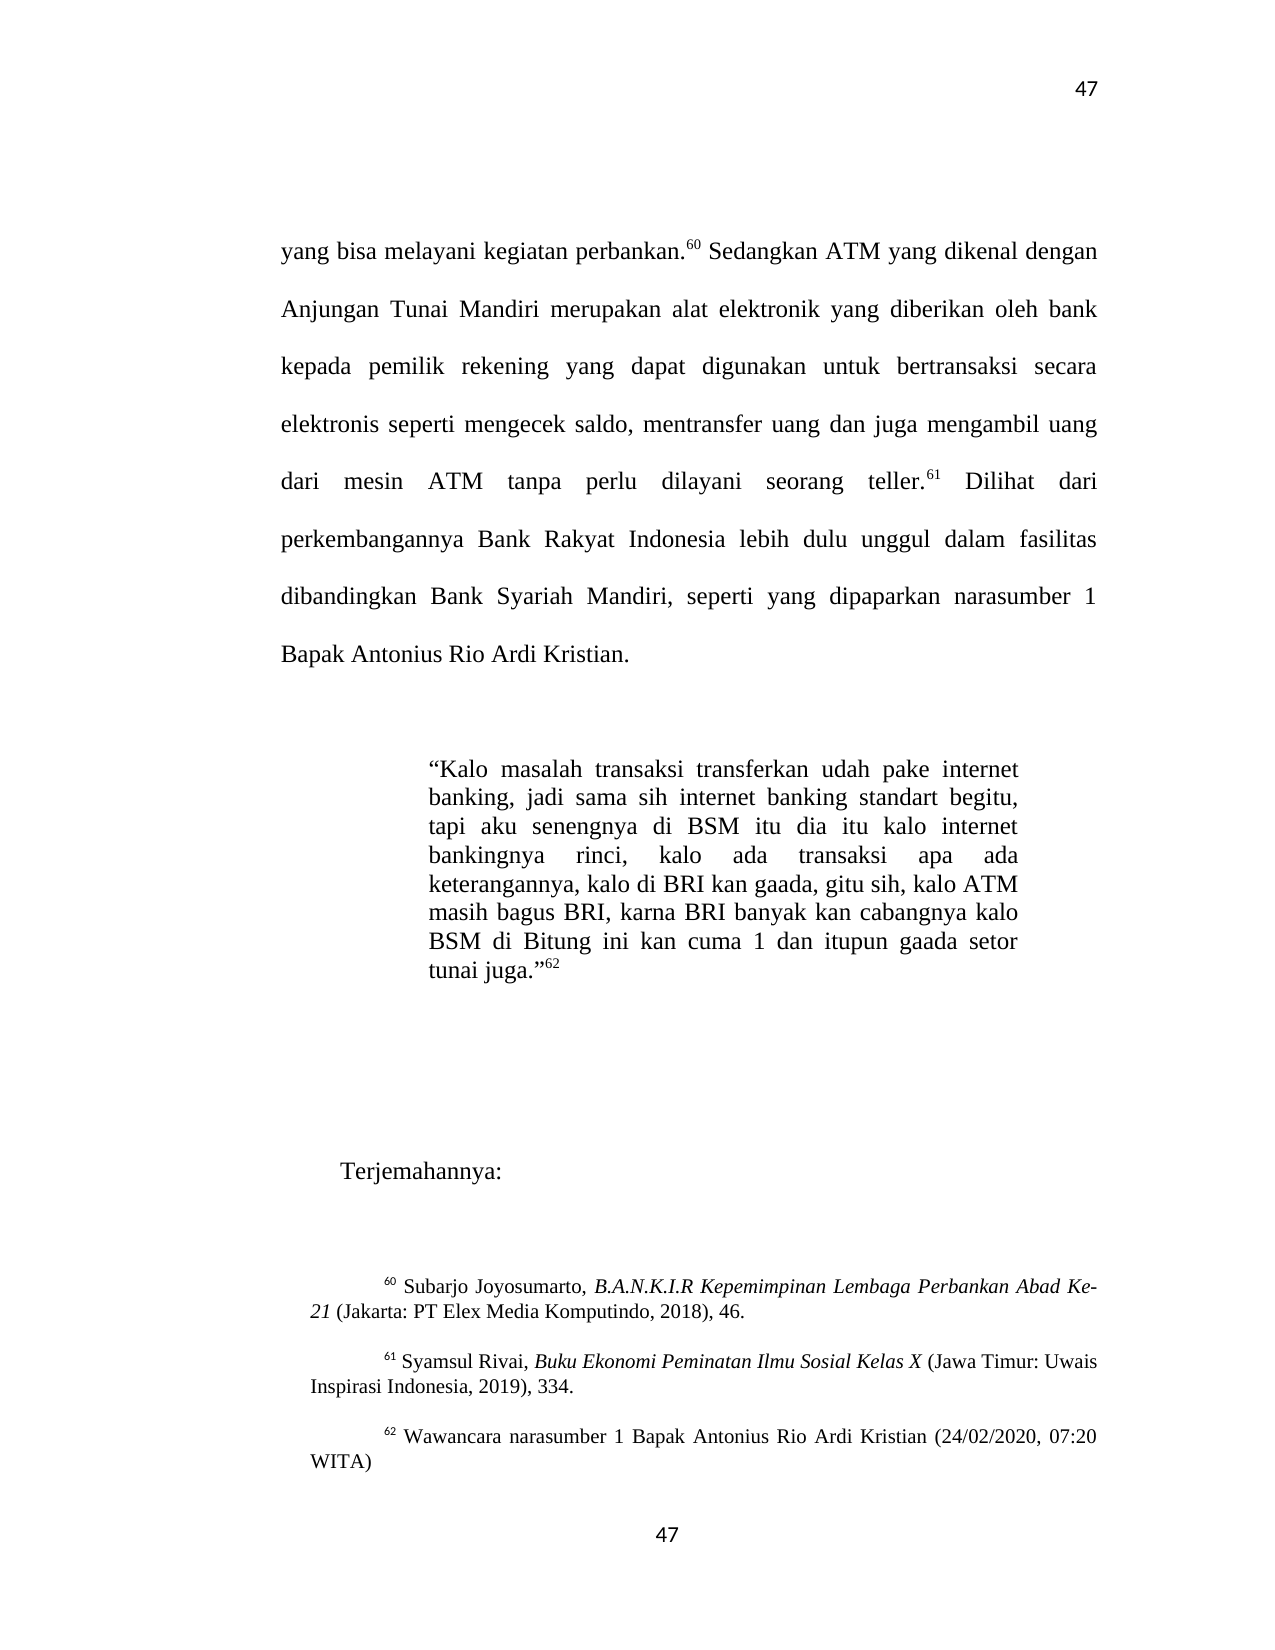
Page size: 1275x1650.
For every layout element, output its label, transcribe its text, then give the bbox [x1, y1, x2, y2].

list Terjemahannya: [340, 1156, 1019, 1185]
list “Kalo masalah transaksi transferkan udah pake internet banking, jadi sama sih internet banking standart begitu, tapi aku senengnya di BSM itu dia itu kalo internet bankingnya rinci, kalo ada transaksi apa ada keterangannya, kalo di BRI kan gaada, gitu sih, kalo ATM masih bagus BRI, karna BRI banyak kan cabangnya kalo BSM di Bitung ini kan cuma 1 dan itupun gaada setor tunai juga.” [428, 754, 1019, 984]
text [281, 236, 1098, 667]
